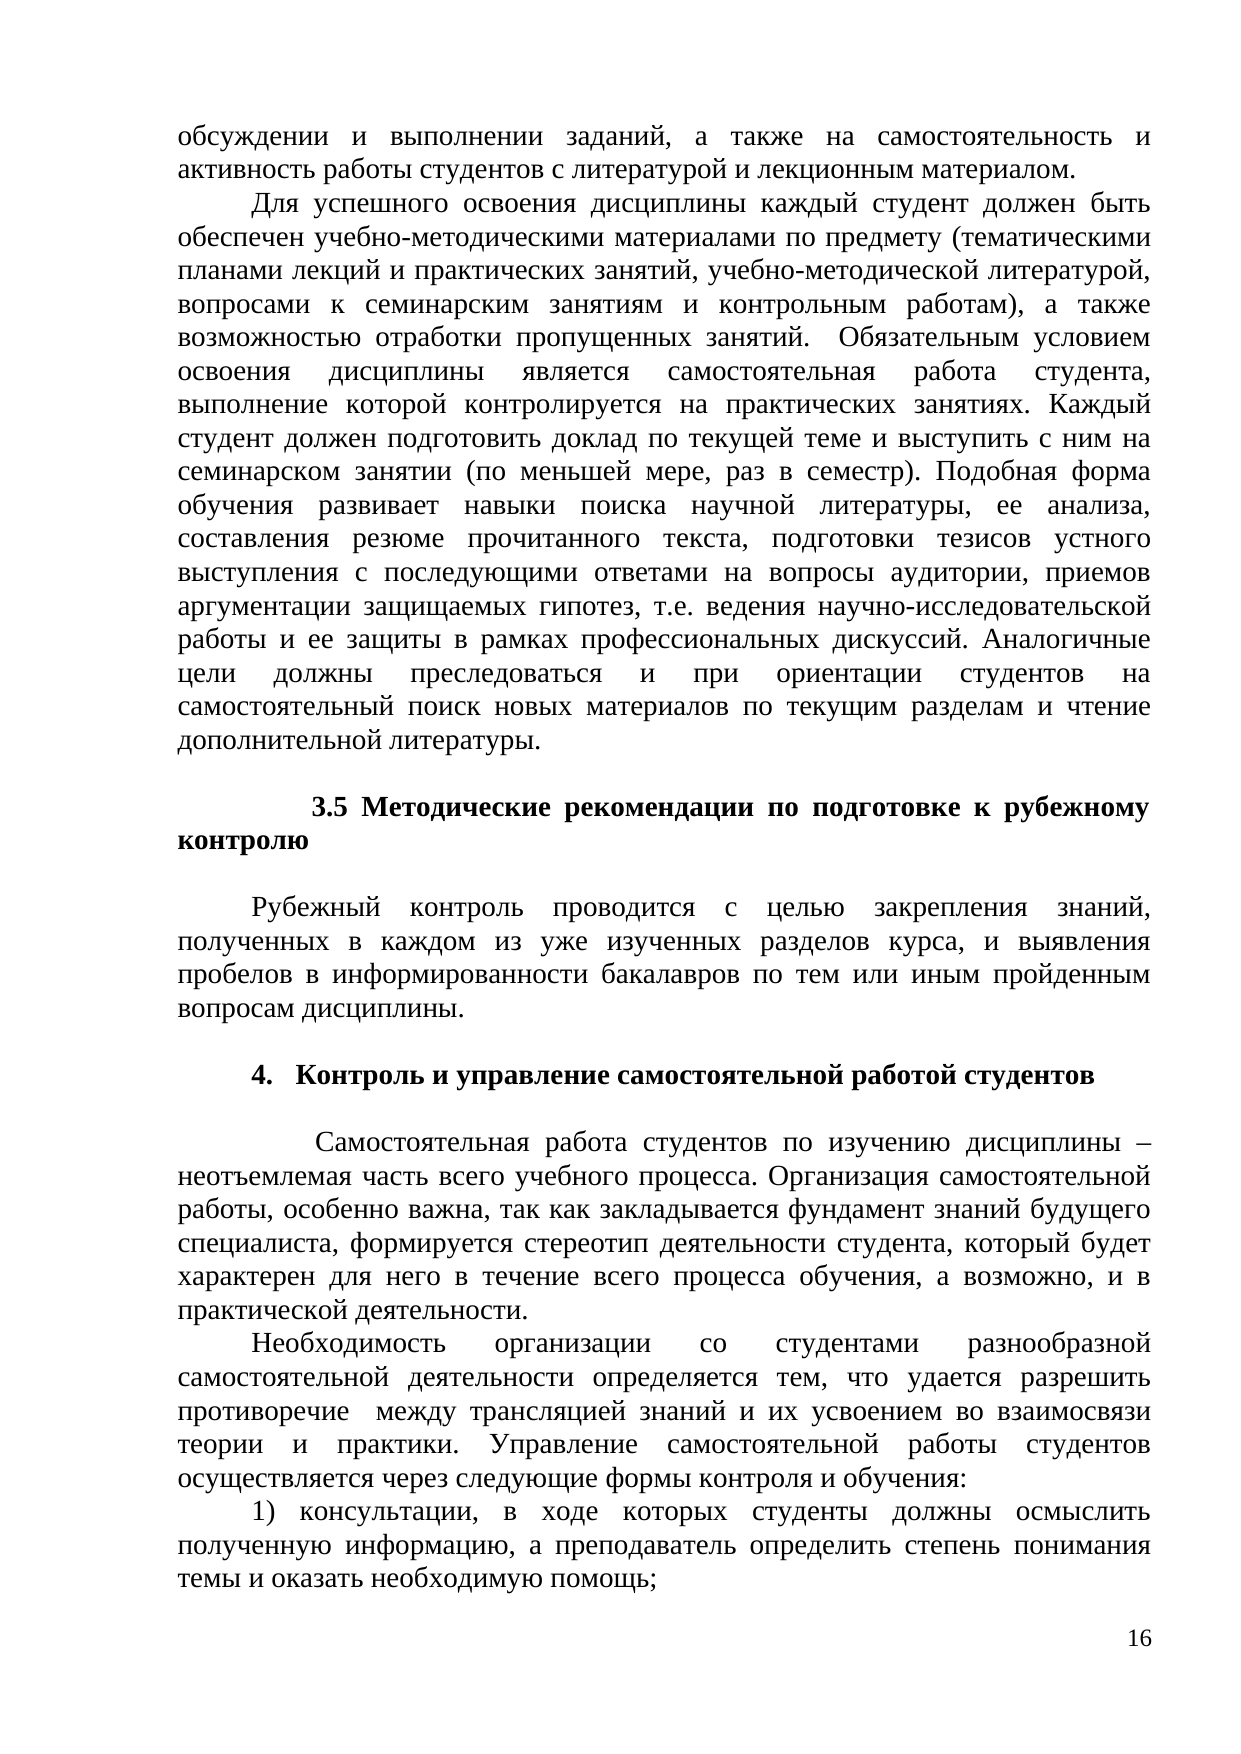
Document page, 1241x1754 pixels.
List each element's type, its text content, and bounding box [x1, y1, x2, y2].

text 3.5 Методические рекомендации по подготовке к рубежному контролю [177, 789, 1152, 856]
text Самостоятельная работа студентов по изучению дисциплины – неотъемлемая часть всего учебного процесса. Организация самостоятельной работы, особенно важна, так как закладывается фундамент знаний будущего специалиста, формируется стереотип деятельности студента, который будет характерен для него в течение всего процесса обучения, а возможно, и в практической деятельности. [177, 1124, 1152, 1326]
text 1) консультации, в ходе которых студенты должны осмыслить полученную информацию, а преподаватель определить степень понимания темы и оказать необходимую помощь; [177, 1493, 1152, 1594]
text Для успешного освоения дисциплины каждый студент должен быть обеспечен учебно-методическими материалами по предмету (тематическими планами лекций и практических занятий, учебно-методической литературой, вопросами к семинарским занятиям и контрольным работам), а также возможностью отработки пропущенных занятий. Обязательным условием освоения дисциплины является самостоятельная работа студента, выполнение которой контролируется на практических занятиях. Каждый студент должен подготовить доклад по текущей теме и выступить с ним на семинарском занятии (по меньшей мере, раз в семестр). Подобная форма обучения развивает навыки поиска научной литературы, ее анализа, составления резюме прочитанного текста, подготовки тезисов устного выступления с последующими ответами на вопросы аудитории, приемов аргументации защищаемых гипотез, т.е. ведения научно-исследовательской работы и ее защиты в рамках профессиональных дискуссий. Аналогичные цели должны преследоваться и при ориентации студентов на самостоятельный поиск новых материалов по текущим разделам и чтение дополнительной литературы. [177, 185, 1152, 755]
list Контроль и управление самостоятельной работой студентов [177, 1057, 1152, 1091]
text Необходимость организации со студентами разнообразной самостоятельной деятельности определяется тем, что удается разрешить противоречие между трансляцией знаний и их усвоением во взаимосвязи теории и практики. Управление самостоятельной работы студентов осуществляется через следующие формы контроля и обучения: [177, 1326, 1152, 1493]
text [177, 118, 1152, 185]
text Рубежный контроль проводится с целью закрепления знаний, полученных в каждом из уже изученных разделов курса, и выявления пробелов в информированности бакалавров по тем или иным пройденным вопросам дисциплины. [177, 889, 1152, 1024]
